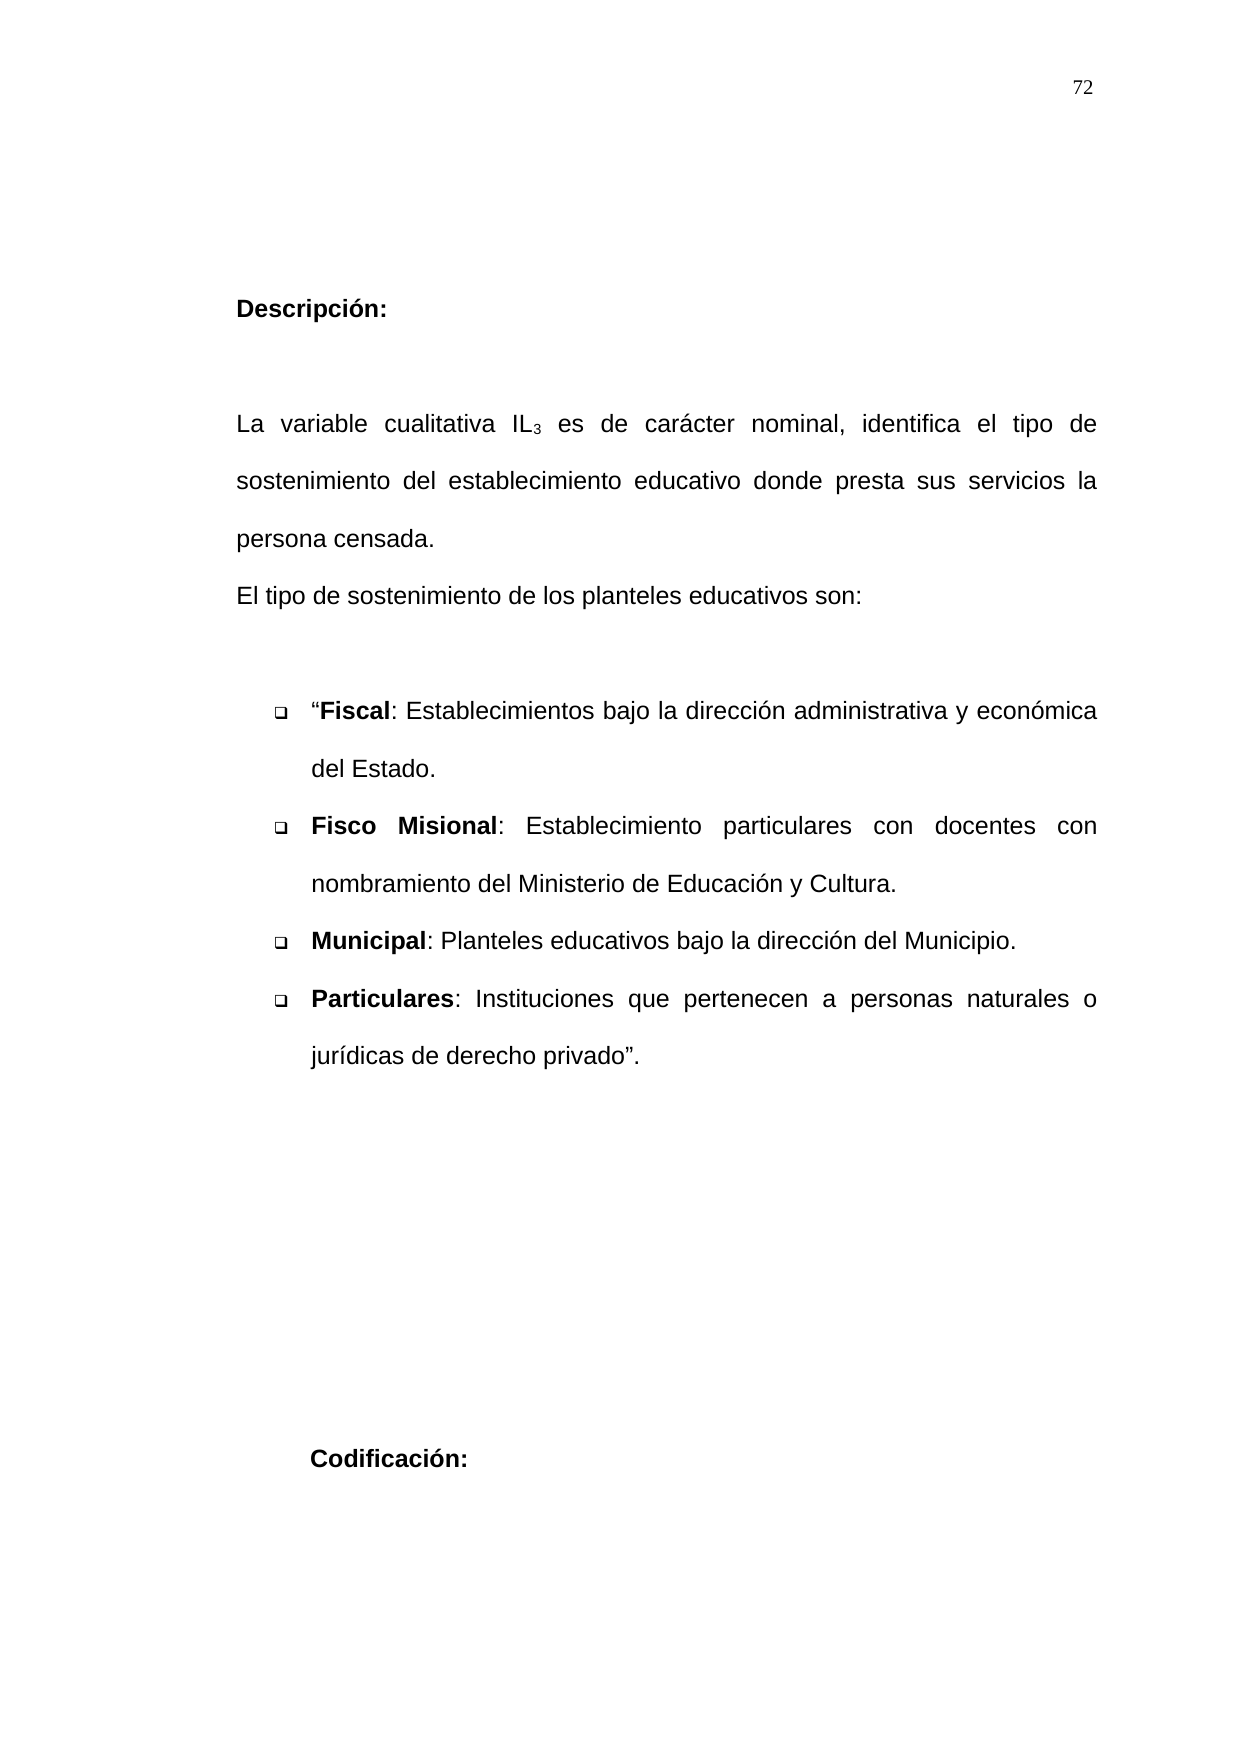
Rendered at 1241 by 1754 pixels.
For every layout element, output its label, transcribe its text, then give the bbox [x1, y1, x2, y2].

list Municipal: Planteles educativos bajo la dirección del Municipio. [274, 926, 1098, 955]
list Particulares: Instituciones que pertenecen a personas naturales o jurídicas de derecho privado”. [274, 984, 1098, 1070]
list “Fiscal: Establecimientos bajo la dirección administrativa y económica del Estado. [274, 696, 1098, 782]
text Codificación: [236, 1444, 1098, 1472]
text La variable cualitativa IL3 es de carácter nominal, identifica el tipo de sostenimiento del establecimiento educativo donde presta sus servicios la persona censada. [236, 409, 1098, 552]
list Fisco Misional: Establecimiento particulares con docentes con nombramiento del Ministerio de Educación y Cultura. [274, 811, 1098, 897]
text El tipo de sostenimiento de los planteles educativos son: [236, 581, 1098, 610]
text Descripción: [236, 294, 1098, 322]
